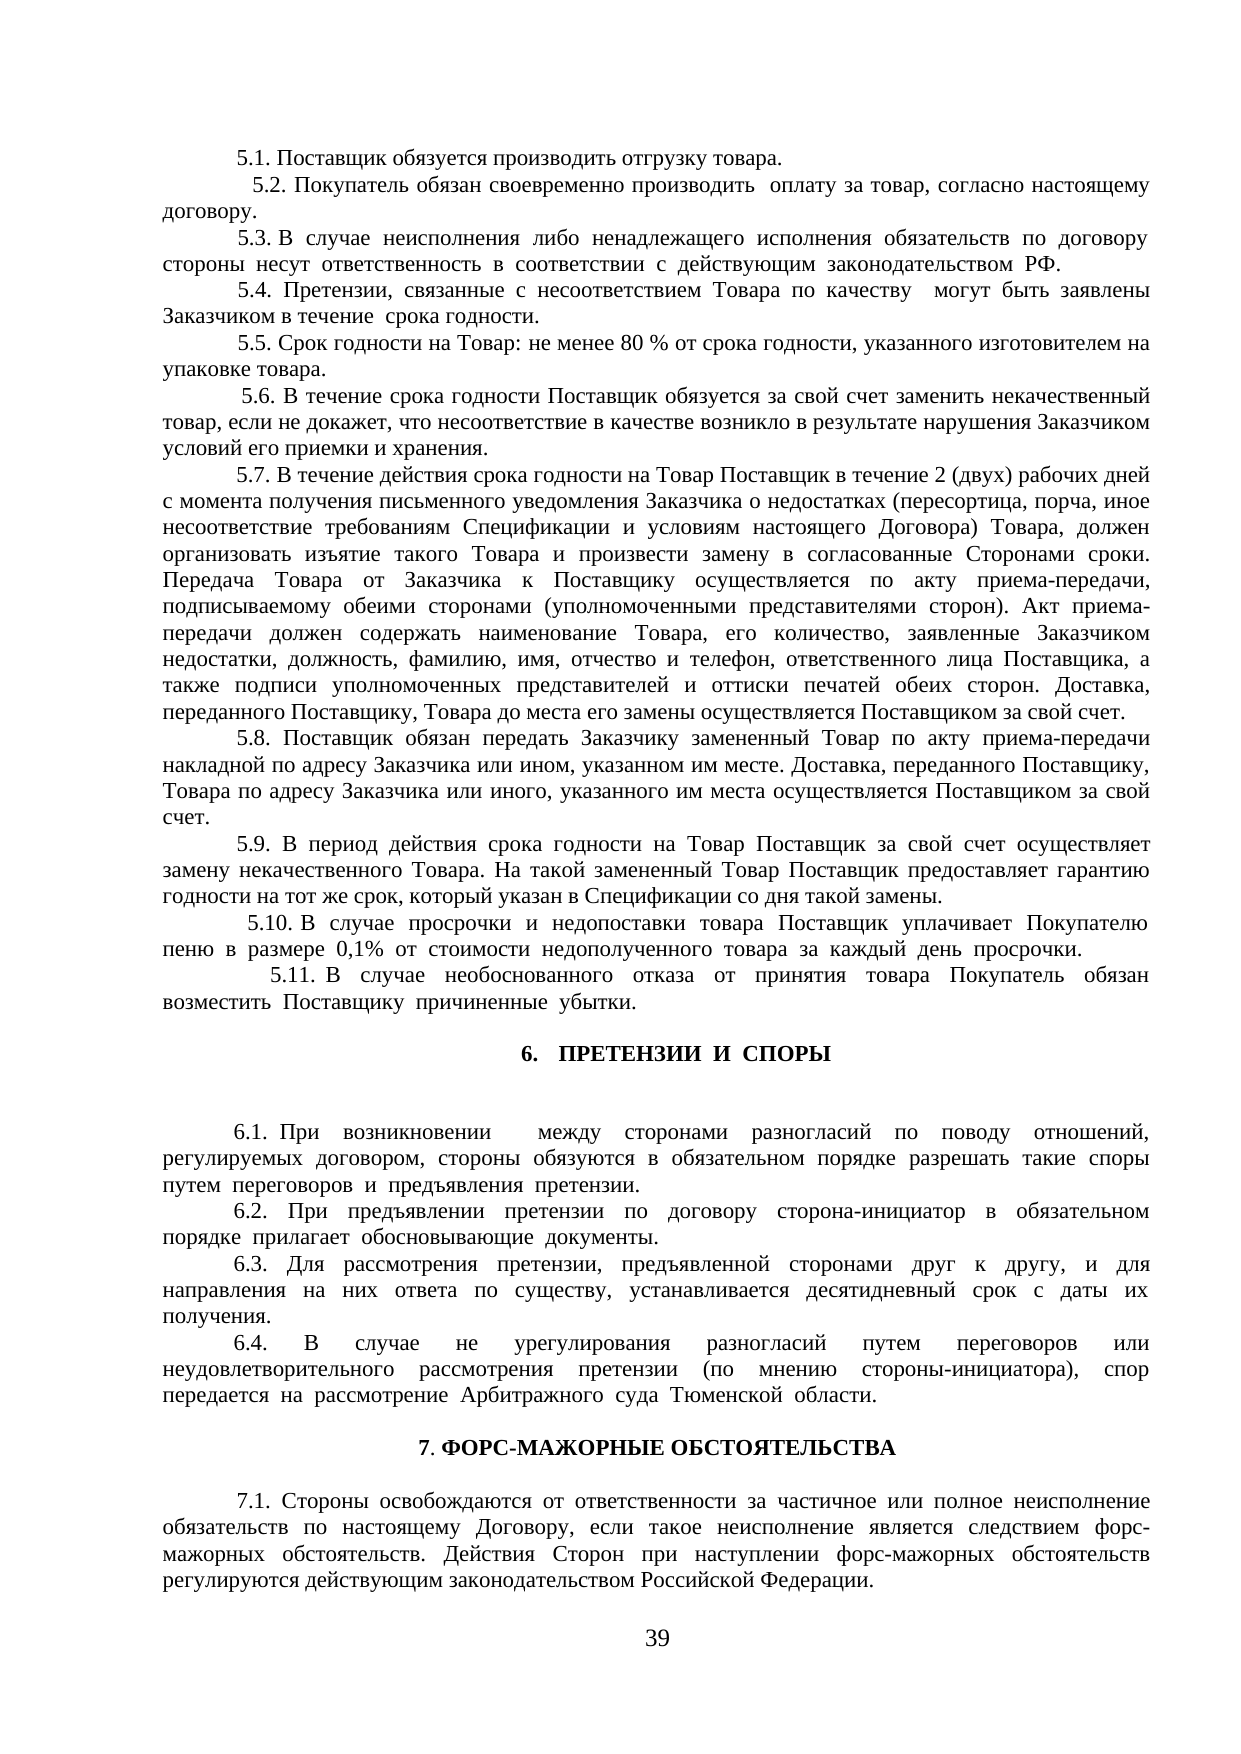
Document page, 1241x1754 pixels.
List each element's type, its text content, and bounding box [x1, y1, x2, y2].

text 7. ФОРС-МАЖОРНЫЕ ОБСТОЯТЕЛЬСТВА [162, 1434, 1152, 1461]
text 5.1. Поставщик обязуется производить отгрузку товара. [236, 144, 1152, 171]
text 5.10. В случае просрочки и недопоставки товара Поставщик уплачивает Покупателю пеню в размере 0,1% от стоимости недополученного товара за каждый день просрочки. [162, 909, 1152, 961]
text 5.7. В течение действия срока годности на Товар Поставщик в течение 2 (двух) рабочих дней с момента получения письменного уведомления Заказчика о недостатках (пересортица, порча, иное несоответствие требованиям Спецификации и условиям настоящего Договора) Товара, должен организовать изъятие такого Товара и произвести замену в согласованные Сторонами сроки. Передача Товара от Заказчика к Поставщику осуществляется по акту приема-передачи, подписываемому обеими сторонами (уполномоченными представителями сторон). Акт приема-передачи должен содержать наименование Товара, его количество, заявленные Заказчиком недостатки, должность, фамилию, имя, отчество и телефон, ответственного лица Поставщика, а также подписи уполномоченных представителей и оттиски печатей обеих сторон. Доставка, переданного Поставщику, Товара до места его замены осуществляется Поставщиком за свой счет. [162, 461, 1152, 724]
text 6.1. При возникновении между сторонами разногласий по поводу отношений, регулируемых договором, стороны обязуются в обязательном порядке разрешать такие споры путем переговоров и предъявления претензии. [162, 1118, 1152, 1197]
text 5.4. Претензии, связанные с несоответствием Товара по качеству могут быть заявлены Заказчиком в течение срока годности. [162, 276, 1152, 329]
text 7.1. Стороны освобождаются от ответственности за частичное или полное неисполнение обязательств по настоящему Договору, если такое неисполнение является следствием форс-мажорных обстоятельств. Действия Сторон при наступлении форс-мажорных обстоятельств регулируются действующим законодательством Российской Федерации. [162, 1487, 1152, 1592]
text 5.9. В период действия срока годности на Товар Поставщик за свой счет осуществляет замену некачественного Товара. На такой замененный Товар Поставщик предоставляет гарантию годности на тот же срок, который указан в Спецификации со дня такой замены. [162, 830, 1152, 909]
text 6.4. В случае не урегулирования разногласий путем переговоров или неудовлетворительного рассмотрения претензии (по мнению стороны-инициатора), спор передается на рассмотрение Арбитражного суда Тюменской области. [162, 1329, 1152, 1408]
text 5.11. В случае необоснованного отказа от принятия товара Покупатель обязан возместить Поставщику причиненные убытки. [162, 961, 1152, 1014]
text 5.3. В случае неисполнения либо ненадлежащего исполнения обязательств по договору стороны несут ответственность в соответствии с действующим законодательством РФ. [162, 223, 1152, 276]
text 5.8. Поставщик обязан передать Заказчику замененный Товар по акту приема-передачи накладной по адресу Заказчика или ином, указанном им месте. Доставка, переданного Поставщику, Товара по адресу Заказчика или иного, указанного им места осуществляется Поставщиком за свой счет. [162, 724, 1152, 830]
text 6.3. Для рассмотрения претензии, предъявленной сторонами друг к другу, и для направления на них ответа по существу, устанавливается десятидневный срок с даты их получения. [162, 1250, 1152, 1329]
text 5.2. Покупатель обязан своевременно производить оплату за товар, согласно настоящему договору. [162, 171, 1152, 223]
list ПРЕТЕНЗИИ И СПОРЫ [200, 1041, 1152, 1067]
text 5.5. Срок годности на Товар: не менее 80 % от срока годности, указанного изготовителем на упаковке товара. [162, 329, 1152, 382]
text 6.2. При предъявлении претензии по договору сторона-инициатор в обязательном порядке прилагает обосновывающие документы. [162, 1197, 1152, 1250]
text 5.6. В течение срока годности Поставщик обязуется за свой счет заменить некачественный товар, если не докажет, что несоответствие в качестве возникло в результате нарушения Заказчиком условий его приемки и хранения. [162, 382, 1152, 461]
